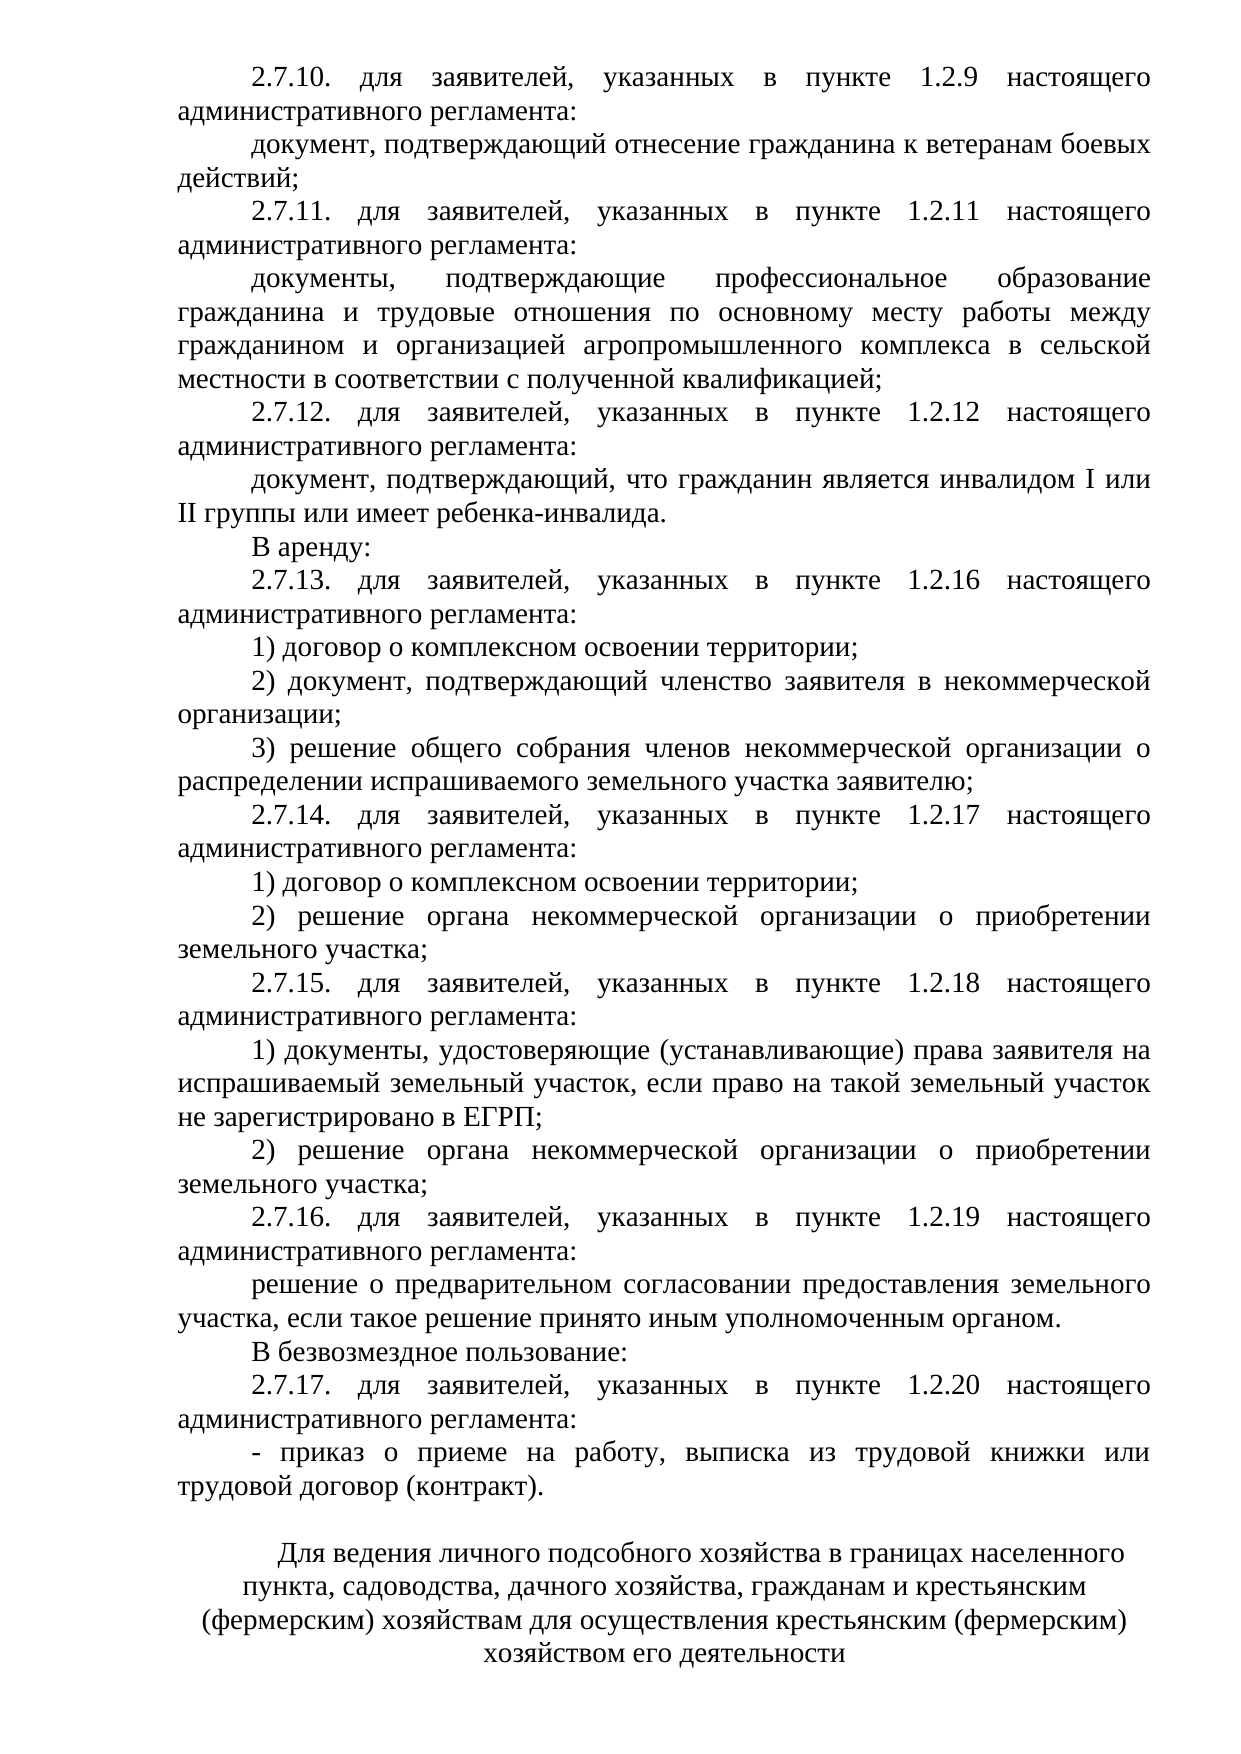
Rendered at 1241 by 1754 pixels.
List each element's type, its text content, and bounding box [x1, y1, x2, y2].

text 1) договор о комплексном освоении территории; [177, 864, 1152, 898]
text В аренду: [177, 529, 1152, 562]
text 2.7.11. для заявителей, указанных в пункте 1.2.11 настоящего административного регламента: [177, 193, 1152, 260]
text В безвозмездное пользование: [177, 1334, 1152, 1367]
text 2.7.12. для заявителей, указанных в пункте 1.2.12 настоящего административного регламента: [177, 394, 1152, 462]
text 1) документы, удостоверяющие (устанавливающие) права заявителя на испрашиваемый земельный участок, если право на такой земельный участок не зарегистрировано в ЕГРП; [177, 1032, 1152, 1132]
text 2) документ, подтверждающий членство заявителя в некоммерческой организации; [177, 663, 1152, 730]
text документы, подтверждающие профессиональное образование гражданина и трудовые отношения по основному месту работы между гражданином и организацией агропромышленного комплекса в сельской местности в соответствии с полученной квалификацией; [177, 260, 1152, 394]
text 2.7.16. для заявителей, указанных в пункте 1.2.19 настоящего административного регламента: [177, 1199, 1152, 1267]
text документ, подтверждающий отнесение гражданина к ветеранам боевых действий; [177, 126, 1152, 193]
text 2.7.17. для заявителей, указанных в пункте 1.2.20 настоящего административного регламента: [177, 1367, 1152, 1434]
text решение о предварительном согласовании предоставления земельного участка, если такое решение принято иным уполномоченным органом. [177, 1267, 1152, 1334]
text 2.7.15. для заявителей, указанных в пункте 1.2.18 настоящего административного регламента: [177, 965, 1152, 1032]
text документ, подтверждающий, что гражданин является инвалидом I или II группы или имеет ребенка-инвалида. [177, 462, 1152, 529]
text 3) решение общего собрания членов некоммерческой организации о распределении испрашиваемого земельного участка заявителю; [177, 730, 1152, 797]
text 2.7.10. для заявителей, указанных в пункте 1.2.9 настоящего административного регламента: [177, 59, 1152, 126]
text - приказ о приеме на работу, выписка из трудовой книжки или трудовой договор (контракт). [177, 1434, 1152, 1501]
text 2.7.13. для заявителей, указанных в пункте 1.2.16 настоящего административного регламента: [177, 562, 1152, 629]
text 2) решение органа некоммерческой организации о приобретении земельного участка; [177, 898, 1152, 965]
text Для ведения личного подсобного хозяйства в границах населенного пункта, садоводства, дачного хозяйства, гражданам и крестьянским (фермерским) хозяйствам для осуществления крестьянским (фермерским) хозяйством его деятельности [177, 1535, 1152, 1669]
text 2.7.14. для заявителей, указанных в пункте 1.2.17 настоящего административного регламента: [177, 797, 1152, 864]
text 2) решение органа некоммерческой организации о приобретении земельного участка; [177, 1132, 1152, 1199]
text 1) договор о комплексном освоении территории; [177, 629, 1152, 663]
